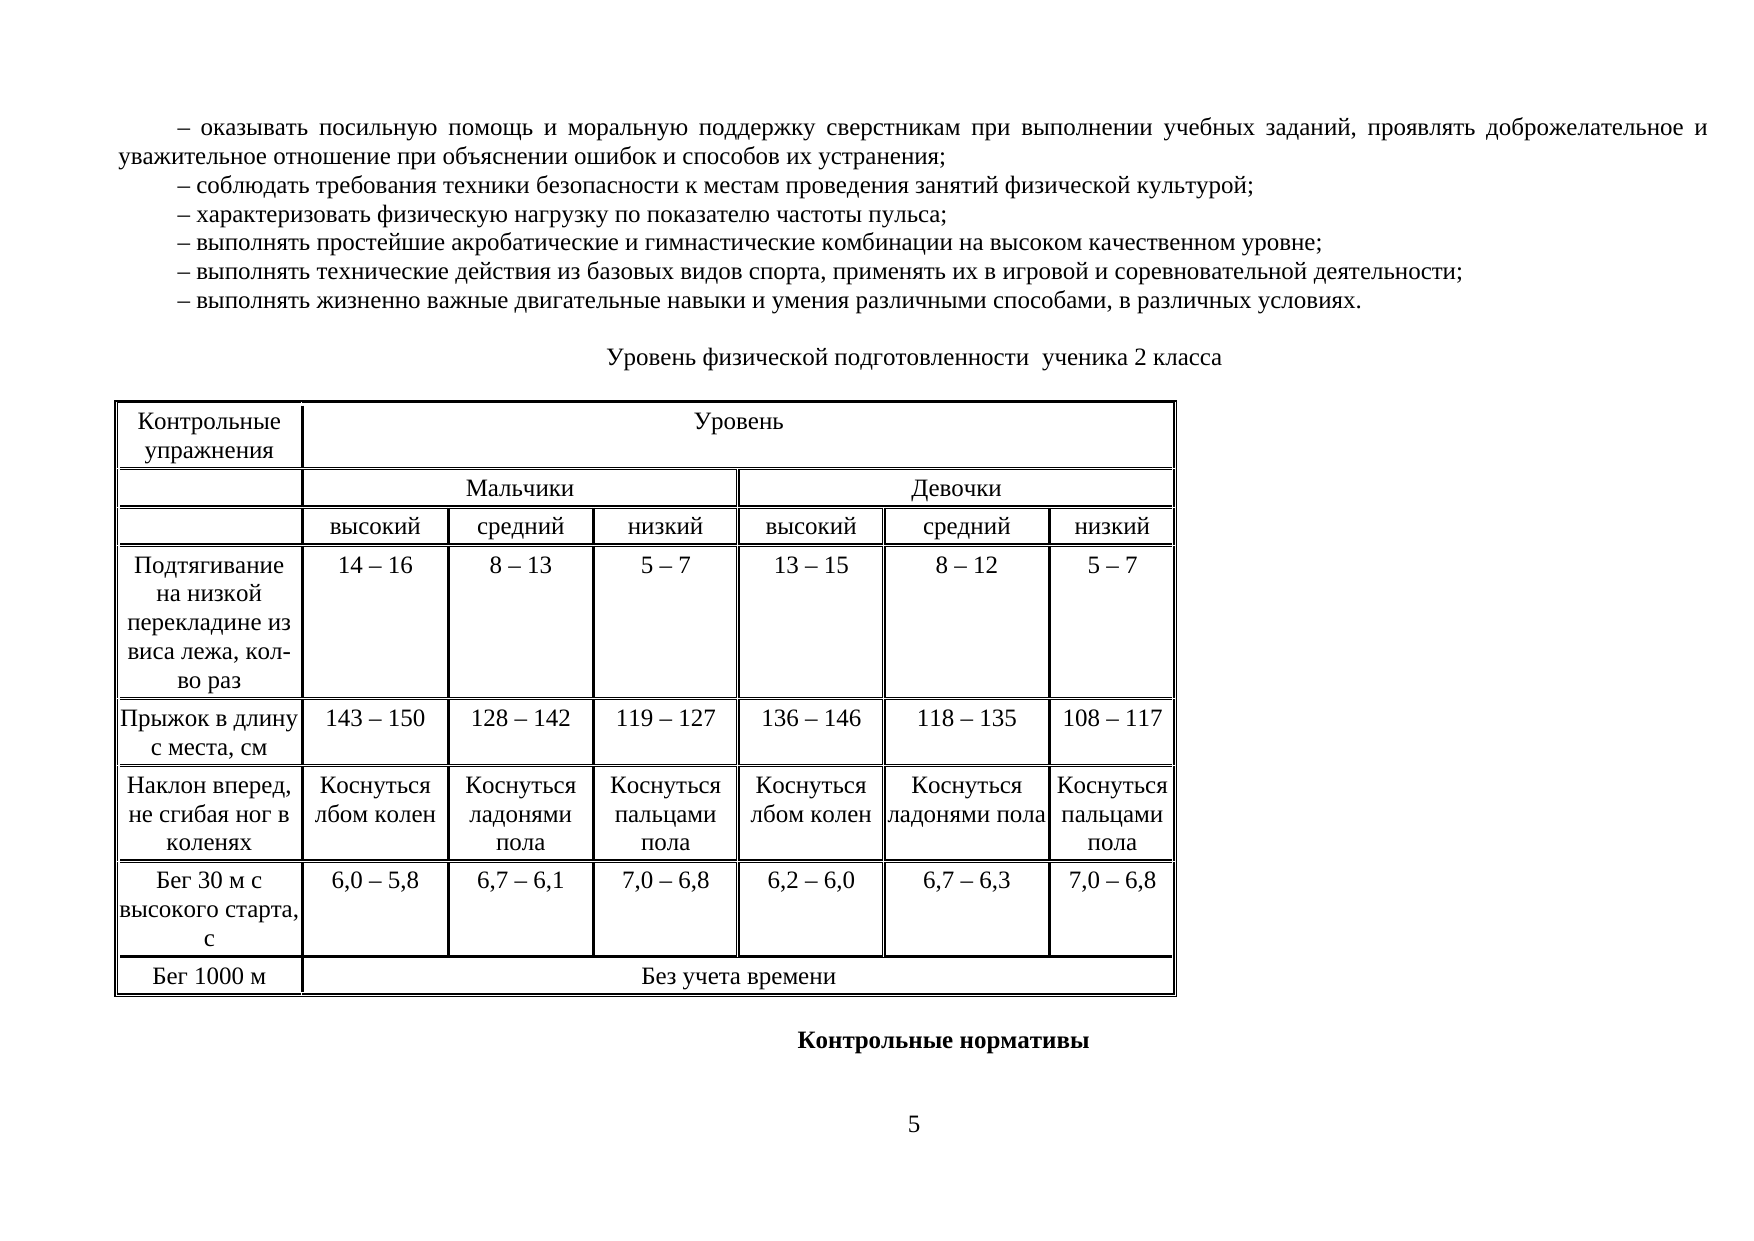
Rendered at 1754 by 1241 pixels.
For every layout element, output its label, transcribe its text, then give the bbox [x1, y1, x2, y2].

table_cell Коснуться пальцами пола [595, 767, 736, 859]
text – соблюдать требования техники безопасности к местам проведения занятий физической культурой; [118, 170, 1709, 199]
table_cell 7,0 – 6,8 [1051, 859, 1174, 955]
table_cell 6,7 – 6,3 [886, 863, 1048, 955]
table_cell 6,7 – 6,1 [450, 863, 592, 955]
table_cell [116, 467, 302, 505]
table_cell Коснуться ладонями пола [886, 767, 1048, 859]
table_header Контрольные упражнения [118, 402, 302, 467]
table_cell 108 – 117 [1049, 697, 1175, 763]
text Уровень физической подготовленности ученика 2 класса [118, 342, 1709, 371]
table_cell 118 – 135 [886, 700, 1048, 763]
table_cell 7,0 – 6,8 [595, 863, 736, 955]
table_cell 6,0 – 5,8 [304, 863, 447, 955]
table_cell высокий [304, 509, 447, 543]
text – оказывать посильную помощь и моральную поддержку сверстникам при выполнении учебных заданий, проявлять доброжелательное и уважительное отношение при объяснении ошибок и способов их устранения; [118, 112, 1709, 170]
table_cell 5 – 7 [595, 547, 736, 697]
table_cell 6,2 – 6,0 [740, 863, 882, 955]
table_header Уровень [302, 403, 1173, 467]
table_cell 8 – 13 [450, 547, 592, 697]
table_cell 119 – 127 [595, 700, 736, 763]
table_cell Коснуться пальцами пола [1051, 764, 1174, 859]
table_cell Коснуться ладонями пола [450, 767, 592, 859]
text – выполнять жизненно важные двигательные навыки и умения различными способами, в различных условиях. [118, 285, 1709, 314]
table_cell 8 – 12 [886, 547, 1048, 697]
table_cell 128 – 142 [450, 700, 592, 763]
table_cell Без учета времени [302, 955, 1173, 993]
table_cell низкий [595, 509, 736, 543]
table_cell Коснуться лбом колен [740, 767, 882, 859]
table_cell Прыжок в длину с места, см [116, 697, 302, 763]
table_cell [118, 505, 301, 543]
table_cell 143 – 150 [304, 700, 447, 763]
table_cell средний [450, 509, 592, 543]
table_cell Мальчики [304, 470, 736, 505]
table_cell 14 – 16 [304, 547, 447, 697]
table_cell Наклон вперед, не сгибая ног в коленях [118, 764, 301, 859]
text – характеризовать физическую нагрузку по показателю частоты пульса; [118, 199, 1709, 227]
table_cell Бег 1000 м [118, 955, 302, 993]
table_cell Коснуться лбом колен [304, 767, 447, 859]
table_cell Девочки [738, 467, 1175, 505]
text Контрольные нормативы [118, 1025, 1709, 1054]
table_cell низкий [1051, 505, 1174, 543]
table_cell 136 – 146 [740, 700, 882, 763]
text – выполнять простейшие акробатические и гимнастические комбинации на высоком качественном уровне; [118, 227, 1709, 256]
table_cell 5 – 7 [1051, 543, 1174, 697]
table_cell Бег 30 м с высокого старта, с [118, 859, 301, 955]
table_cell Подтягивание на низкой перекладине из виса лежа, кол-во раз [118, 543, 301, 697]
table_cell средний [886, 509, 1048, 543]
table_cell 13 – 15 [740, 547, 882, 697]
table_cell высокий [740, 509, 882, 543]
text – выполнять технические действия из базовых видов спорта, применять их в игровой и соревновательной деятельности; [118, 256, 1709, 285]
